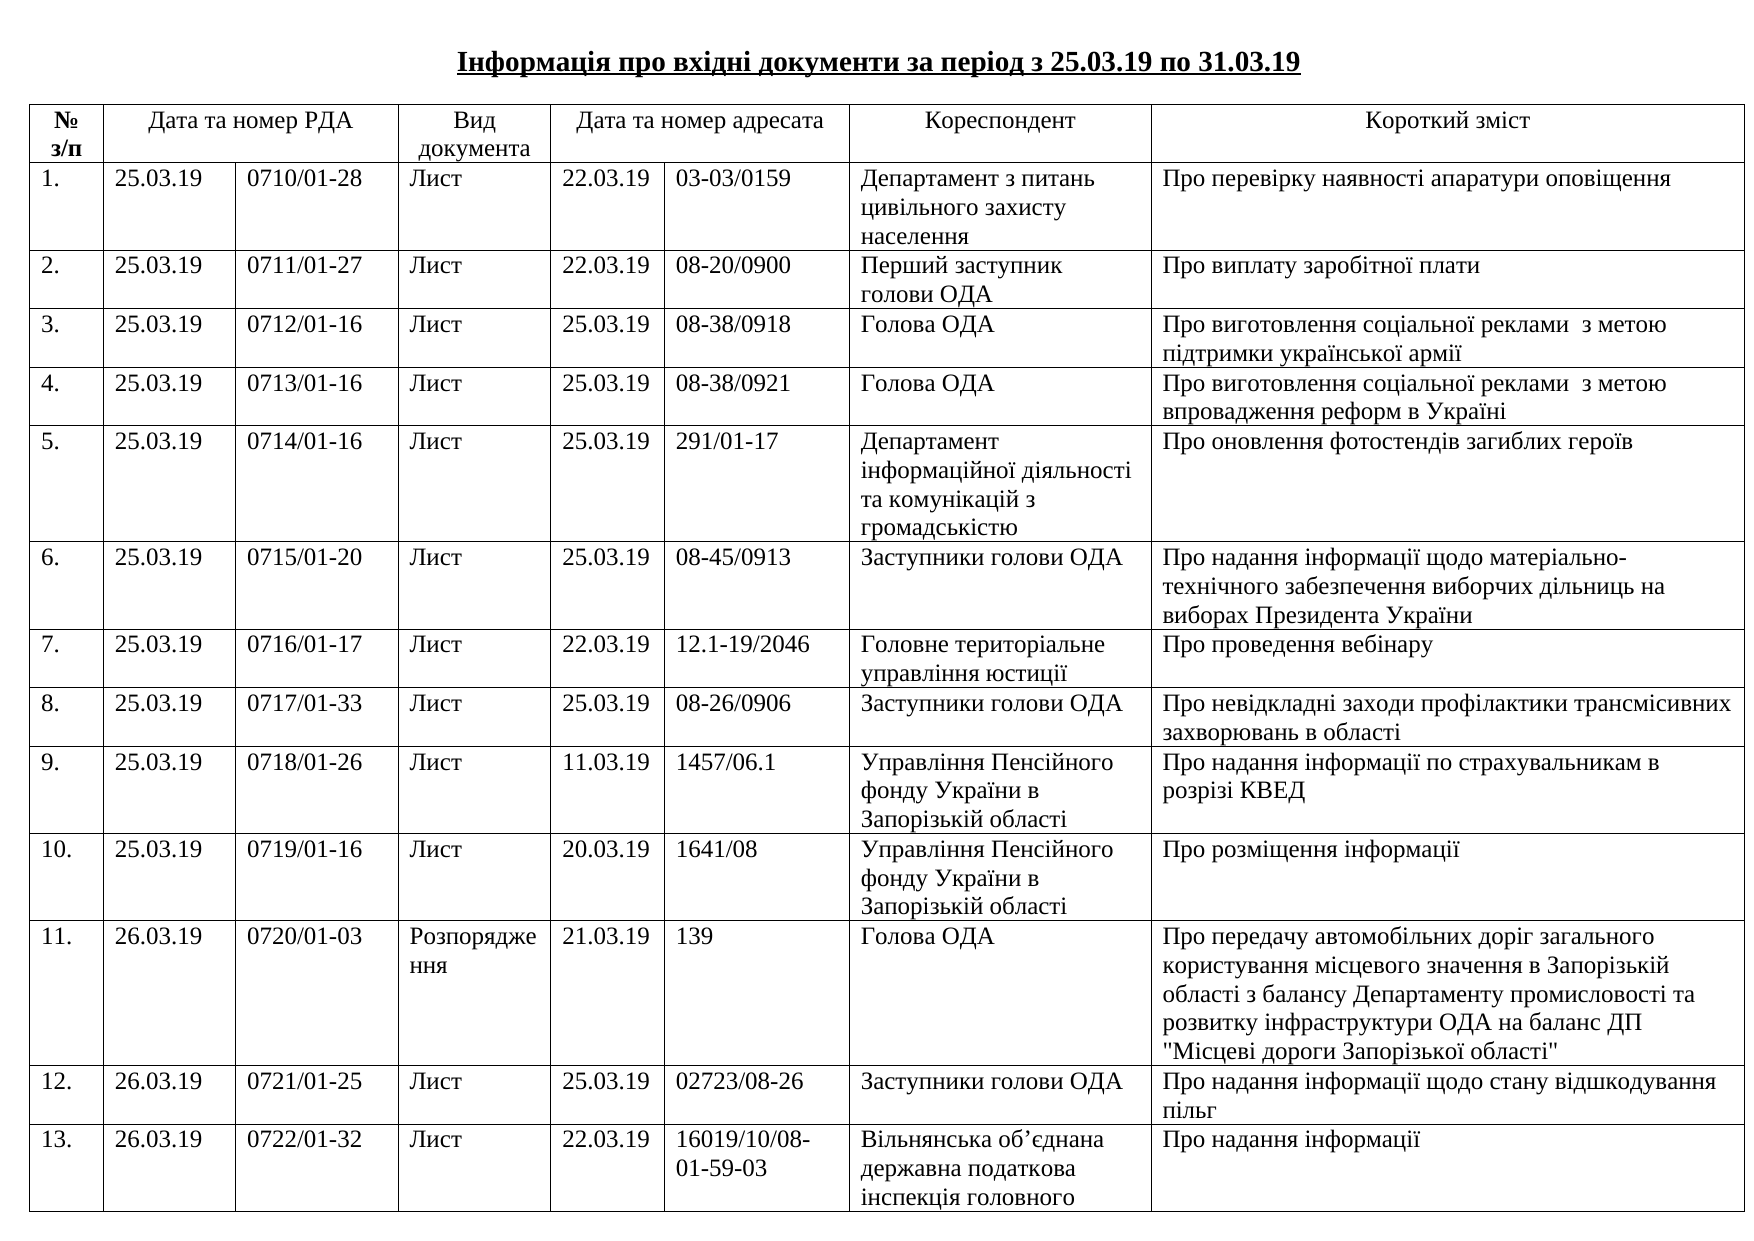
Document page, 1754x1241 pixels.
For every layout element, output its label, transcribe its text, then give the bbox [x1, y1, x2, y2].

table_cell Голова ОДА [850, 921, 1151, 1065]
table_cell 22.03.19 [551, 163, 664, 249]
table_cell Заступники голови ОДА [850, 688, 1151, 746]
table_cell Заступники голови ОДА [850, 1066, 1151, 1123]
table_cell 0717/01-33 [236, 688, 398, 746]
table_cell 26.03.19 [104, 1066, 235, 1123]
table_header Дата та номер адресата [551, 105, 849, 162]
table_cell 20.03.19 [551, 834, 664, 920]
table_cell Департамент інформаційної діяльності та комунікацій з громадськістю [850, 426, 1151, 541]
table_cell 0721/01-25 [236, 1066, 398, 1123]
table_cell 25.03.19 [551, 542, 664, 628]
table_header Вид документа [399, 105, 550, 162]
table_cell 25.03.19 [104, 834, 235, 920]
table_cell 25.03.19 [104, 747, 235, 833]
table_header Кореспондент [850, 105, 1151, 162]
table_cell 0711/01-27 [236, 251, 398, 308]
table_cell 25.03.19 [551, 309, 664, 367]
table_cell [665, 1125, 849, 1211]
table_cell 1457/06.1 [665, 747, 849, 833]
table_cell Лист [399, 1125, 550, 1211]
table_cell 13. [30, 1125, 103, 1211]
table_cell Про проведення вебінару [1152, 630, 1744, 687]
table_cell Лист [399, 251, 550, 308]
table_cell Лист [399, 1066, 550, 1123]
table_cell 0710/01-28 [236, 163, 398, 249]
table_cell 25.03.19 [551, 426, 664, 541]
table_cell 22.03.19 [551, 251, 664, 308]
table_cell 0714/01-16 [236, 426, 398, 541]
table_cell 08-26/0906 [665, 688, 849, 746]
table_cell Розпорядження [399, 921, 550, 1065]
table_cell Лист [399, 163, 550, 249]
table_cell 139 [665, 921, 849, 1065]
table_cell 0718/01-26 [236, 747, 398, 833]
table_cell Про невідкладні заходи профілактики трансмісивних захворювань в області [1152, 688, 1744, 746]
table_cell 10. [30, 834, 103, 920]
table_header Короткий зміст [1152, 105, 1744, 162]
table_cell 26.03.19 [104, 1125, 235, 1211]
table_cell Заступники голови ОДА [850, 542, 1151, 628]
table_cell 25.03.19 [104, 163, 235, 249]
table_cell Лист [399, 834, 550, 920]
table_cell Про оновлення фотостендів загиблих героїв [1152, 426, 1744, 541]
table_cell 0716/01-17 [236, 630, 398, 687]
table_cell 25.03.19 [551, 368, 664, 425]
table_cell Головне територіальне управління юстиції [850, 630, 1151, 687]
table_cell 08-20/0900 [665, 251, 849, 308]
table_cell 25.03.19 [104, 688, 235, 746]
table_cell 21.03.19 [551, 921, 664, 1065]
table_cell 25.03.19 [551, 688, 664, 746]
table_cell 0719/01-16 [236, 834, 398, 920]
table_cell 3. [30, 309, 103, 367]
table_cell 25.03.19 [104, 309, 235, 367]
table_cell 0713/01-16 [236, 368, 398, 425]
table_cell 02723/08-26 [665, 1066, 849, 1123]
table_cell 8. [30, 688, 103, 746]
table_cell 25.03.19 [104, 426, 235, 541]
table_cell 25.03.19 [551, 1066, 664, 1123]
table_cell 25.03.19 [104, 630, 235, 687]
table_cell Лист [399, 368, 550, 425]
table_cell 0722/01-32 [236, 1125, 398, 1211]
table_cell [850, 1125, 1151, 1211]
table_cell 1641/08 [665, 834, 849, 920]
table_cell Лист [399, 630, 550, 687]
table_cell Лист [399, 426, 550, 541]
table_cell 25.03.19 [104, 251, 235, 308]
table_cell Департамент з питань цивільного захисту населення [850, 163, 1151, 249]
table_cell Лист [399, 747, 550, 833]
table_cell Про передачу автомобільних доріг загального користування місцевого значення в Запорізькій області з балансу Департаменту промисловості та розвитку інфраструктури ОДА на баланс ДП "Місцеві дороги Запорізької області" [1152, 921, 1744, 1065]
table_cell Лист [399, 542, 550, 628]
table_cell 11. [30, 921, 103, 1065]
table_cell 22.03.19 [551, 630, 664, 687]
table_cell Лист [399, 309, 550, 367]
table_cell 25.03.19 [104, 542, 235, 628]
table_cell Про виготовлення соціальної реклами з метою підтримки української армії [1152, 309, 1744, 367]
table_cell 5. [30, 426, 103, 541]
table_cell Управління Пенсійного фонду України в Запорізькій області [850, 834, 1151, 920]
table_cell 12. [30, 1066, 103, 1123]
table_cell Про надання інформації по страхувальникам в розрізі КВЕД [1152, 747, 1744, 833]
table_cell Про виплату заробітної плати [1152, 251, 1744, 308]
table_cell 7. [30, 630, 103, 687]
table_cell 08-38/0918 [665, 309, 849, 367]
table_cell Голова ОДА [850, 368, 1151, 425]
table_cell 0712/01-16 [236, 309, 398, 367]
table_header № з/п [30, 105, 103, 162]
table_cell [1152, 1125, 1744, 1211]
text Інформація про вхідні документи за період з 25.03.19 по 31.03.19 [44, 44, 1713, 78]
table_cell 291/01-17 [665, 426, 849, 541]
table_cell 08-45/0913 [665, 542, 849, 628]
table_cell 4. [30, 368, 103, 425]
table_cell Управління Пенсійного фонду України в Запорізькій області [850, 747, 1151, 833]
table_cell 6. [30, 542, 103, 628]
table_cell Про надання інформації щодо стану відшкодування пільг [1152, 1066, 1744, 1123]
table_cell Перший заступник голови ОДА [850, 251, 1151, 308]
table_cell Про надання інформації щодо матеріально-технічного забезпечення виборчих дільниць на виборах Президента України [1152, 542, 1744, 628]
table_cell Про виготовлення соціальної реклами з метою впровадження реформ в Україні [1152, 368, 1744, 425]
table_cell 11.03.19 [551, 747, 664, 833]
table_cell 9. [30, 747, 103, 833]
table_cell Голова ОДА [850, 309, 1151, 367]
table_cell 0715/01-20 [236, 542, 398, 628]
table_cell 22.03.19 [551, 1125, 664, 1211]
table_cell 25.03.19 [104, 368, 235, 425]
table_cell Про розміщення інформації [1152, 834, 1744, 920]
table_cell 0720/01-03 [236, 921, 398, 1065]
table_cell 1. [30, 163, 103, 249]
table_cell 03-03/0159 [665, 163, 849, 249]
table_cell Лист [399, 688, 550, 746]
table_cell 26.03.19 [104, 921, 235, 1065]
table_cell 08-38/0921 [665, 368, 849, 425]
table_header Дата та номер РДА [104, 105, 398, 162]
table_cell Про перевірку наявності апаратури оповіщення [1152, 163, 1744, 249]
table_cell 2. [30, 251, 103, 308]
table_cell 12.1-19/2046 [665, 630, 849, 687]
